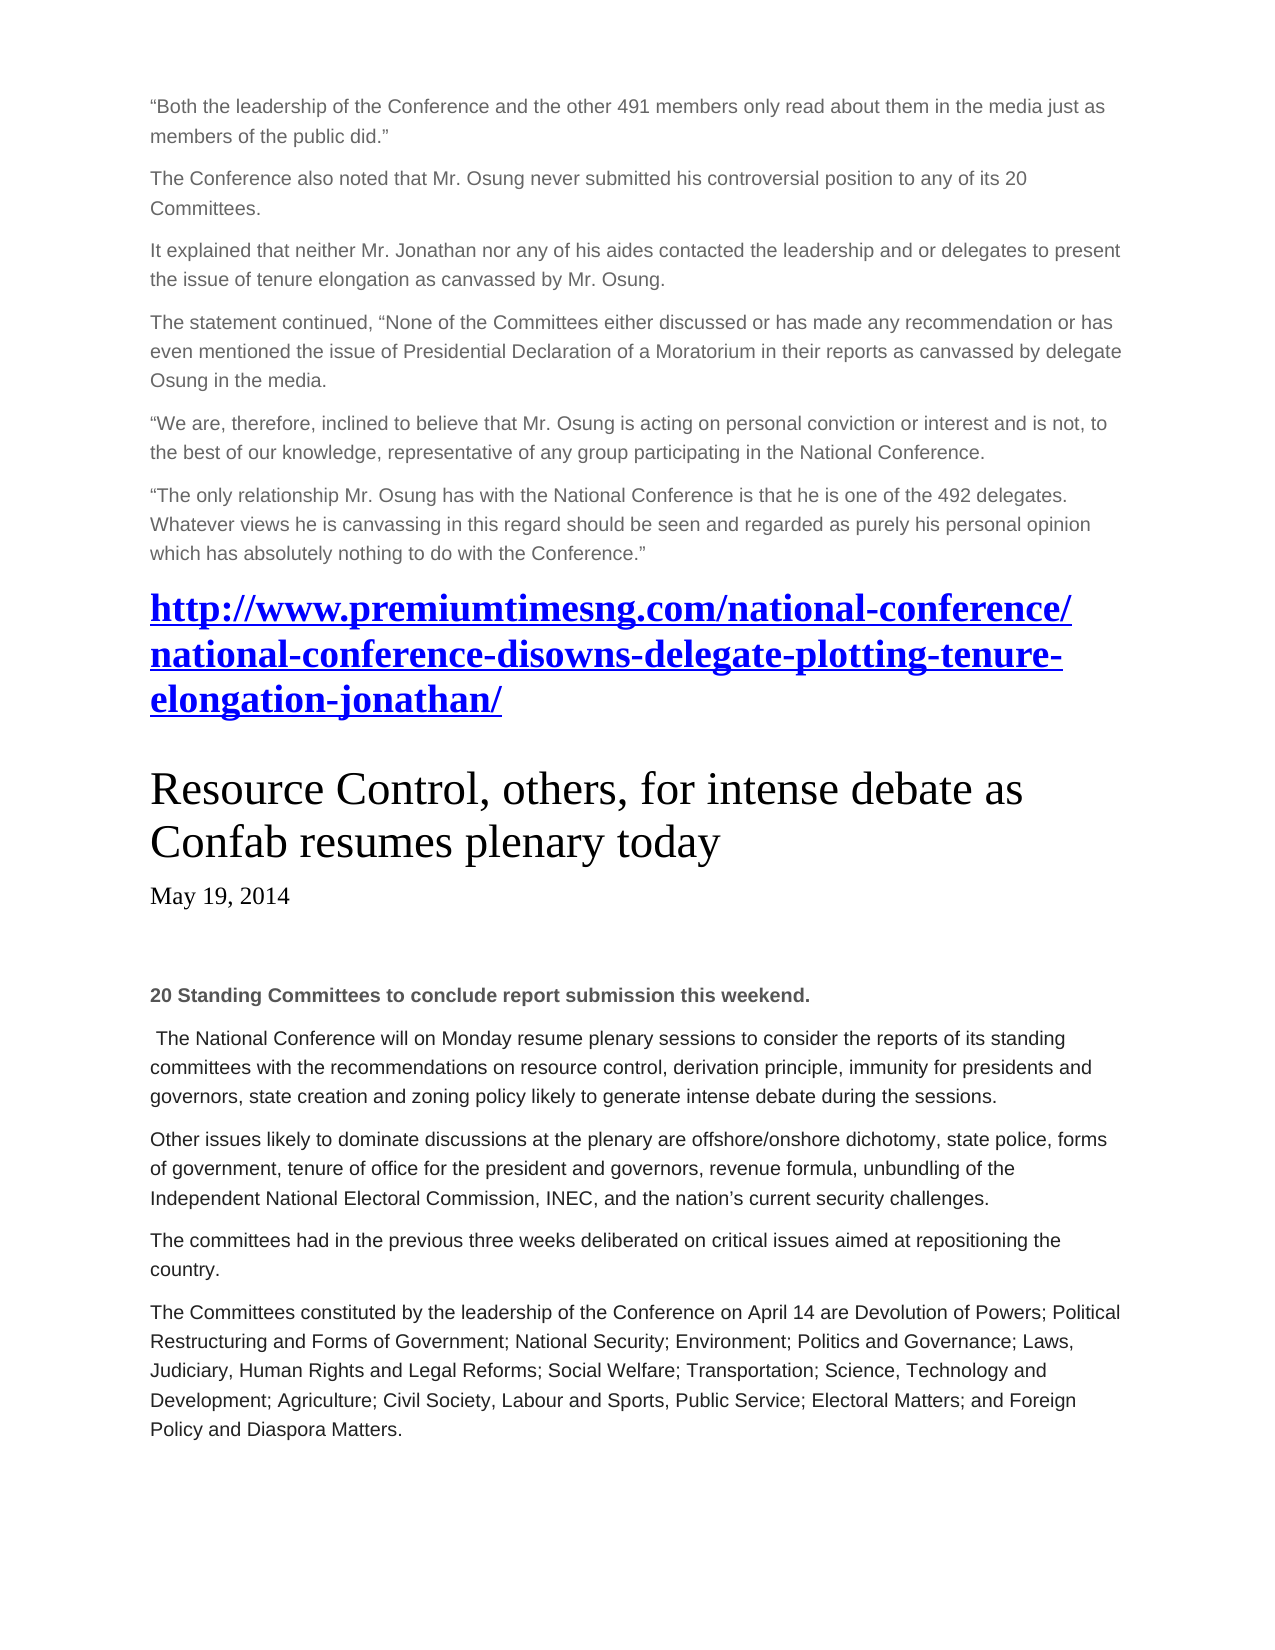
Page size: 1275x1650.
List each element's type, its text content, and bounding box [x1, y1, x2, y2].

text Resource Control, others, for intense debate as Confab resumes plenary today [150, 760, 1125, 868]
text May 19, 2014 [150, 881, 1125, 910]
text Other issues likely to dominate discussions at the plenary are offshore/onshore dichotomy, state police, forms of government, tenure of office for the president and governors, revenue formula, unbundling of the Independent National Electoral Commission, INEC, and the nation’s current security challenges. [150, 1121, 1125, 1209]
text The Conference also noted that Mr. Osung never submitted his controversial position to any of its 20 Committees. [150, 160, 1125, 219]
text The National Conference will on Monday resume plenary sessions to consider the reports of its standing committees with the recommendations on resource control, derivation principle, immunity for presidents and governors, state creation and zoning policy likely to generate intense debate during the sessions. [150, 1020, 1125, 1108]
text 20 Standing Committees to conclude report submission this weekend. [150, 977, 1125, 1007]
text “Both the leadership of the Conference and the other 491 members only read about them in the media just as members of the public did.” [150, 89, 1125, 147]
text The Committees constituted by the leadership of the Conference on April 14 are Devolution of Powers; Political Restructuring and Forms of Government; National Security; Environment; Politics and Governance; Laws, Judiciary, Human Rights and Legal Reforms; Social Welfare; Transportation; Science, Technology and Development; Agriculture; Civil Society, Labour and Sports, Public Service; Electoral Matters; and Foreign Policy and Diaspora Matters. [150, 1294, 1125, 1441]
text “We are, therefore, inclined to believe that Mr. Osung is acting on personal conviction or interest and is not, to the best of our knowledge, representative of any group participating in the National Conference. [150, 405, 1125, 464]
text It explained that neither Mr. Jonathan nor any of his aides contacted the leadership and or delegates to present the issue of tenure elongation as canvassed by Mr. Osung. [150, 232, 1125, 291]
text “The only relationship Mr. Osung has with the National Conference is that he is one of the 492 delegates. Whatever views he is canvassing in this regard should be seen and regarded as purely his personal opinion which has absolutely nothing to do with the Conference.” [150, 477, 1125, 565]
text The committees had in the previous three weeks deliberated on critical issues aimed at repositioning the country. [150, 1222, 1125, 1281]
text http://www.premiumtimesng.com/national-conference/national-conference-disowns-delegate-plotting-tenure-elongation-jonathan/ [150, 584, 1125, 721]
text The statement continued, “None of the Committees either discussed or has made any recommendation or has even mentioned the issue of Presidential Declaration of a Moratorium in their reports as canvassed by delegate Osung in the media. [150, 304, 1125, 392]
